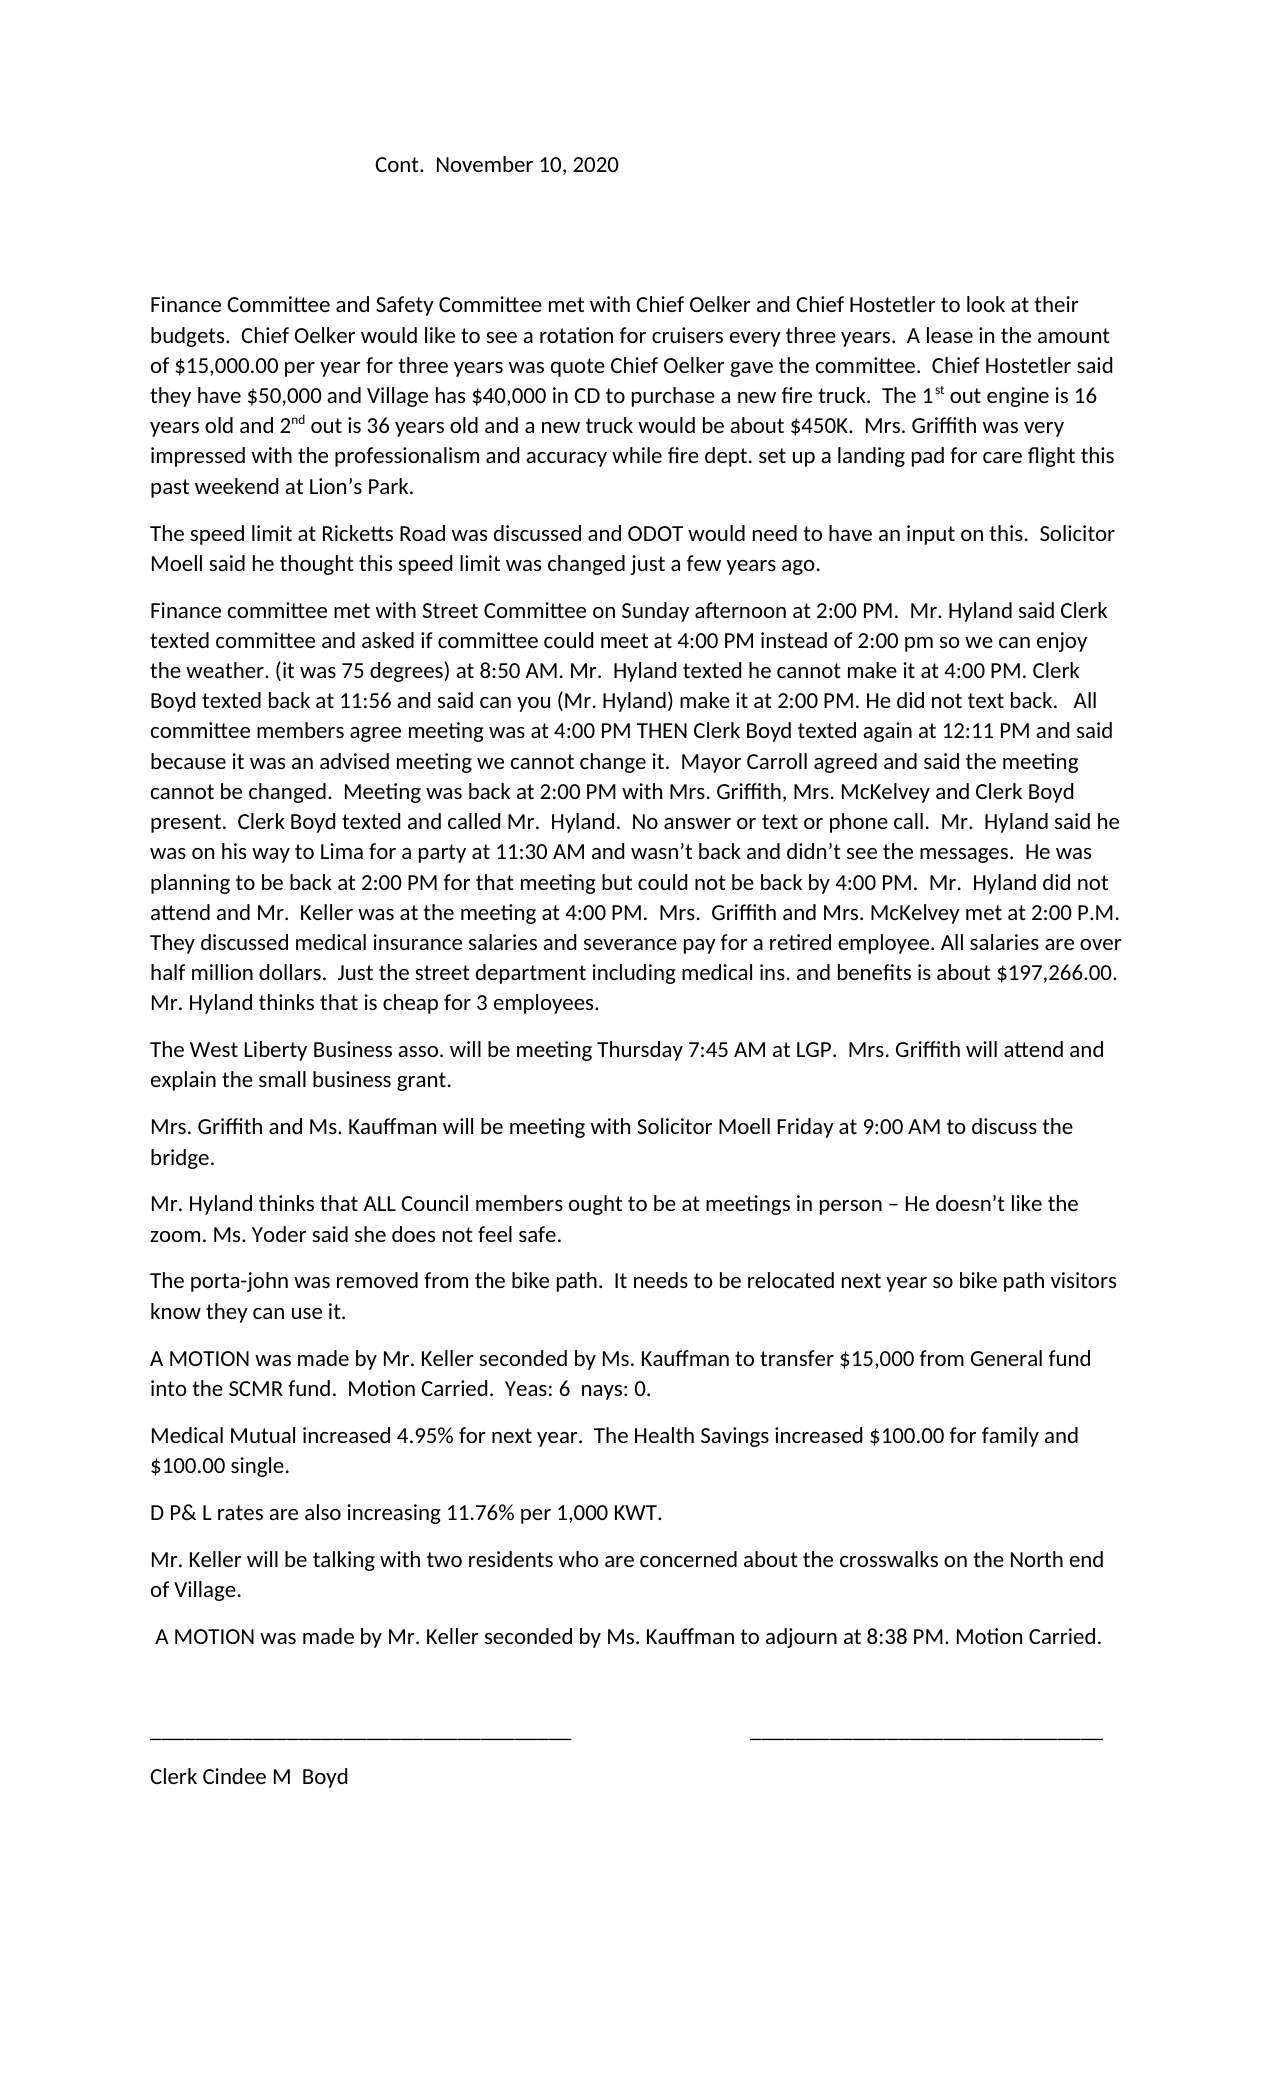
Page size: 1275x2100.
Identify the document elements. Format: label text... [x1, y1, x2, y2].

text The speed limit at Ricketts Road was discussed and ODOT would need to have an input on this. Solicitor Moell said he thought this speed limit was changed just a few years ago. [150, 519, 1125, 577]
text A MOTION was made by Mr. Keller seconded by Ms. Kauffman to transfer $15,000 from General fund into the SCMR fund. Motion Carried. Yeas: 6 nays: 0. [150, 1344, 1125, 1402]
text A MOTION was made by Mr. Keller seconded by Ms. Kauffman to adjourn at 8:38 PM. Motion Carried. [150, 1622, 1125, 1650]
text Cont. November 10, 2020 [150, 150, 1125, 178]
text The West Liberty Business asso. will be meeting Thursday 7:45 AM at LGP. Mrs. Griffith will attend and explain the small business grant. [150, 1035, 1125, 1094]
text Clerk Cindee M Boyd [150, 1762, 1125, 1791]
text Mr. Hyland thinks that ALL Council members ought to be at meetings in person – He doesn’t like the zoom. Ms. Yoder said she does not feel safe. [150, 1189, 1125, 1248]
text Mr. Keller will be talking with two residents who are concerned about the crosswalks on the North end of Village. [150, 1545, 1125, 1603]
text Finance committee met with Street Committee on Sunday afternoon at 2:00 PM. Mr. Hyland said Clerk texted committee and asked if committee could meet at 4:00 PM instead of 2:00 pm so we can enjoy the weather. (it was 75 degrees) at 8:50 AM. Mr. Hyland texted he cannot make it at 4:00 PM. Clerk Boyd texted back at 11:56 and said can you (Mr. Hyland) make it at 2:00 PM. He did not text back. All committee members agree meeting was at 4:00 PM THEN Clerk Boyd texted again at 12:11 PM and said because it was an advised meeting we cannot change it. Mayor Carroll agreed and said the meeting cannot be changed. Meeting was back at 2:00 PM with Mrs. Griffith, Mrs. McKelvey and Clerk Boyd present. Clerk Boyd texted and called Mr. Hyland. No answer or text or phone call. Mr. Hyland said he was on his way to Lima for a party at 11:30 AM and wasn’t back and didn’t see the messages. He was planning to be back at 2:00 PM for that meeting but could not be back by 4:00 PM. Mr. Hyland did not attend and Mr. Keller was at the meeting at 4:00 PM. Mrs. Griffith and Mrs. McKelvey met at 2:00 P.M. They discussed medical insurance salaries and severance pay for a retired employee. All salaries are over half million dollars. Just the street department including medical ins. and benefits is about $197,266.00. Mr. Hyland thinks that is cheap for 3 employees. [150, 596, 1125, 1017]
text Finance Committee and Safety Committee met with Chief Oelker and Chief Hostetler to look at their budgets. Chief Oelker would like to see a rotation for cruisers every three years. A lease in the amount of $15,000.00 per year for three years was quote Chief Oelker gave the committee. Chief Hostetler said they have $50,000 and Village has $40,000 in CD to purchase a new fire truck. The 1st out engine is 16 years old and 2nd out is 36 years old and a new truck would be about $450K. Mrs. Griffith was very impressed with the professionalism and accuracy while fire dept. set up a landing pad for care flight this past weekend at Lion’s Park. [150, 291, 1125, 500]
text D P& L rates are also increasing 11.76% per 1,000 KWT. [150, 1498, 1125, 1526]
text The porta-john was removed from the bike path. It needs to be relocated next year so bike path visitors know they can use it. [150, 1267, 1125, 1325]
text _____________________________________ _______________________________ [150, 1716, 1125, 1744]
text Medical Mutual increased 4.95% for next year. The Health Savings increased $100.00 for family and $100.00 single. [150, 1421, 1125, 1479]
text Mrs. Griffith and Ms. Kauffman will be meeting with Solicitor Moell Friday at 9:00 AM to discuss the bridge. [150, 1112, 1125, 1171]
